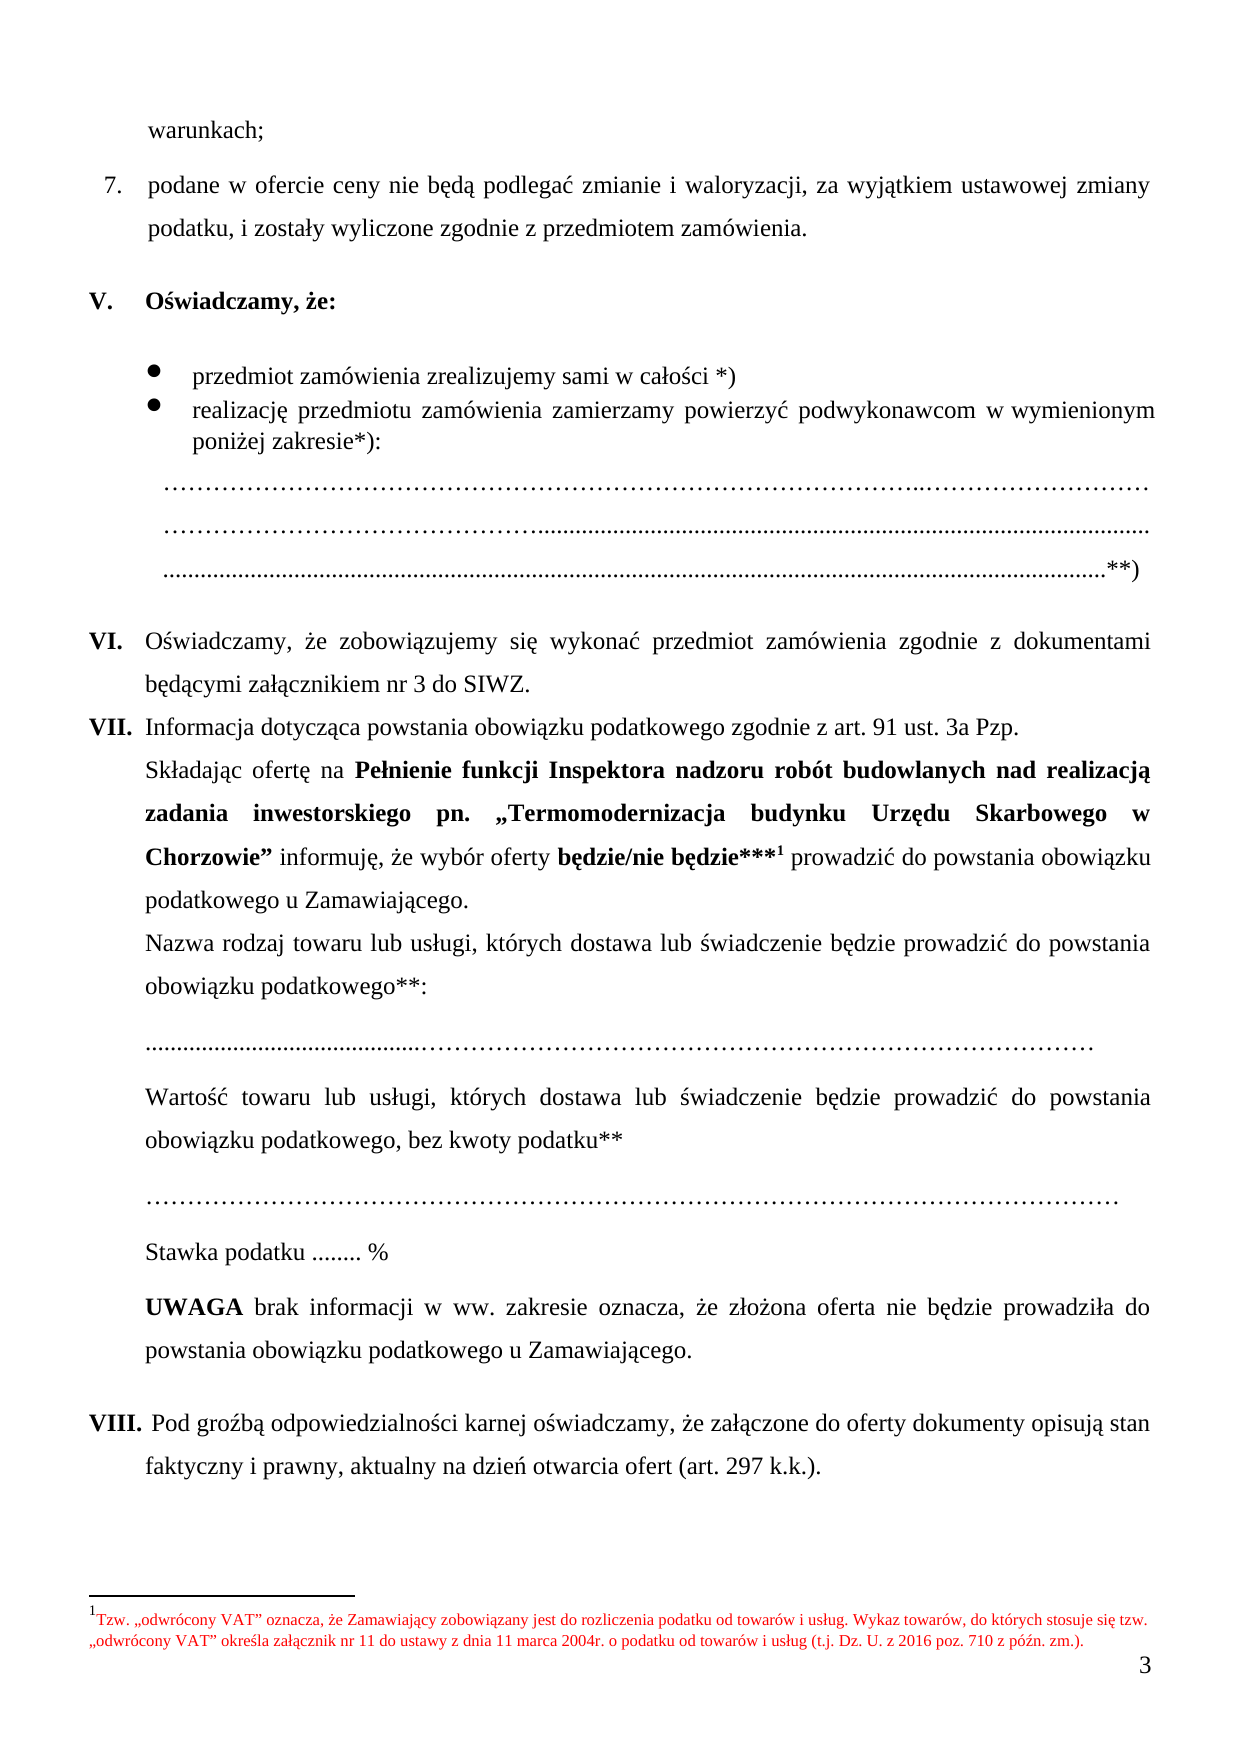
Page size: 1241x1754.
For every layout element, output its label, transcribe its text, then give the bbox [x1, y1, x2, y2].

text UWAGA brak informacji w ww. zakresie oznacza, że złożona oferta nie będzie prowadziła do powstania obowiązku podatkowego u Zamawiającego. [145, 1292, 1152, 1364]
list realizację przedmiotu zamówienia zamierzamy powierzyć podwykonawcom w wymienionym poniżej zakresie*): [148, 392, 1155, 455]
text ………………………………………………………………………………..……………………… [162, 467, 1155, 496]
list Oświadczamy, że zobowiązujemy się wykonać przedmiot zamówienia zgodnie z dokumentami będącymi załącznikiem nr 3 do SIWZ. [89, 626, 1152, 698]
list podane w ofercie ceny nie będą podlegać zmianie i waloryzacji, za wyjątkiem ustawowej zmiany podatku, i zostały wyliczone zgodnie z przedmiotem zamówienia. [103, 170, 1152, 242]
text Nazwa rodzaj towaru lub usługi, których dostawa lub świadczenie będzie prowadzić do powstania obowiązku podatkowego**: [145, 928, 1152, 1000]
list przedmiot zamówienia zrealizujemy sami w całości *) [148, 358, 1155, 392]
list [103, 115, 1152, 143]
text Wartość towaru lub usługi, których dostawa lub świadczenie będzie prowadzić do powstania obowiązku podatkowego, bez kwoty podatku** [145, 1082, 1152, 1154]
text ............................................……………………………………………………………………… [145, 1027, 1152, 1055]
text ……………………………………………………………………………………………………… [145, 1181, 1152, 1210]
text Stawka podatku ........ % [145, 1237, 1152, 1265]
list Informacja dotycząca powstania obowiązku podatkowego zgodnie z art. 91 ust. 3a Pzp. [89, 712, 1152, 741]
list Pod groźbą odpowiedzialności karnej oświadczamy, że załączone do oferty dokumenty opisują stan faktyczny i prawny, aktualny na dzień otwarcia ofert (art. 297 k.k.). [89, 1408, 1152, 1479]
list Oświadczamy, że: [89, 286, 1152, 314]
text Składając ofertę na Pełnienie funkcji Inspektora nadzoru robót budowlanych nad realizacją zadania inwestorskiego pn. „Termomodernizacja budynku Urzędu Skarbowego w Chorzowie” informuję, że wybór oferty będzie/nie będzie*** prowadzić do powstania obowiązku podatkowego u Zamawiającego. [145, 755, 1152, 913]
text ……………………………………….........................................................................................................................................................................................................................................................**) [162, 511, 1155, 582]
